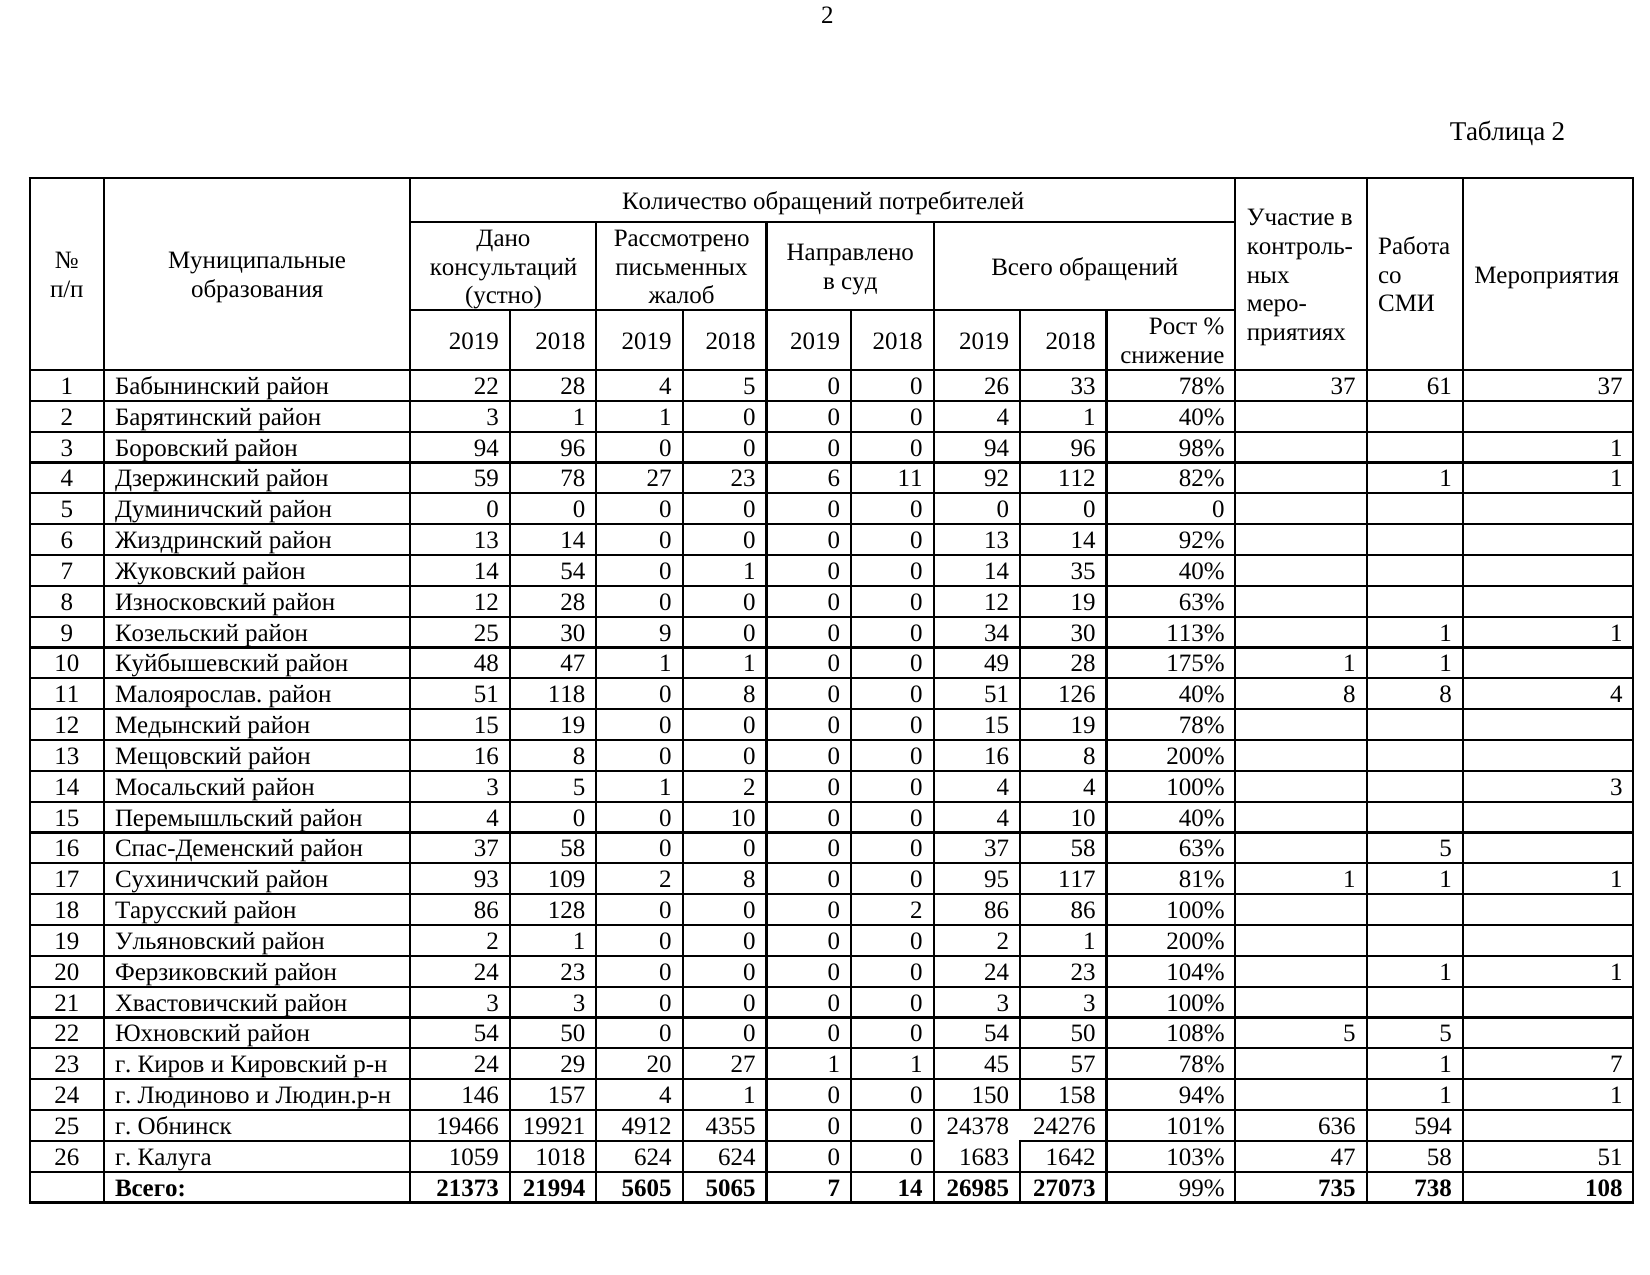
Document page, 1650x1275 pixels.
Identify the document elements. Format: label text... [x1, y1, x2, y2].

table_cell 26 [935, 371, 1019, 400]
table_cell 0 [852, 1080, 933, 1109]
table_cell [1464, 988, 1632, 1016]
table_cell [1236, 772, 1366, 801]
table_cell 19 [1021, 710, 1105, 739]
table_header Количество обращений потребителей [411, 179, 1234, 221]
table_cell [1236, 464, 1366, 492]
table_cell 34 [935, 618, 1019, 646]
table_cell 2018 [684, 311, 765, 369]
table_cell 15 [935, 710, 1019, 739]
table_cell [1464, 741, 1632, 770]
table_cell 2 [852, 895, 933, 924]
table_cell 23 [511, 957, 595, 986]
table_cell 200% [1108, 926, 1234, 955]
table_cell [1464, 402, 1632, 431]
table_cell 37 [411, 834, 509, 862]
table_cell Хвастовичский район [105, 988, 409, 1016]
table_cell 37 [1236, 371, 1366, 400]
table_cell Бабынинский район [105, 371, 409, 400]
table_cell 8 [1021, 741, 1105, 770]
table_cell 0 [768, 494, 850, 523]
table_header Муниципальные образования [105, 179, 409, 369]
table_cell 12 [935, 587, 1019, 616]
table_cell 103% [1108, 1142, 1234, 1171]
table_cell 1 [1021, 926, 1105, 955]
table_cell 1 [1464, 864, 1632, 893]
table_cell 738 [1368, 1173, 1462, 1201]
table_cell 1 [1368, 618, 1462, 646]
table_cell 98% [1108, 433, 1234, 461]
table_cell 0 [1021, 494, 1105, 523]
table_cell [1236, 957, 1366, 986]
table_cell [1236, 741, 1366, 770]
table_cell 24 [411, 1049, 509, 1078]
table_cell 95 [935, 864, 1019, 893]
table_cell 1 [1464, 618, 1632, 646]
table_cell 0 [852, 1142, 933, 1171]
table_cell [1464, 556, 1632, 585]
table_cell 23 [31, 1049, 103, 1078]
table_cell 26985 [935, 1173, 1019, 1201]
table_cell 9 [597, 618, 682, 646]
table_cell 1 [1368, 864, 1462, 893]
table_cell 61 [1368, 371, 1462, 400]
table_cell 96 [511, 433, 595, 461]
table_cell 28 [511, 371, 595, 400]
table_cell Рассмотрено письменных жалоб [597, 223, 765, 309]
table_cell 13 [411, 525, 509, 554]
table_cell 0 [768, 1142, 850, 1171]
table_cell 113% [1108, 618, 1234, 646]
table_header Участие в контроль-ных меро-приятиях [1236, 179, 1366, 369]
table_cell 0 [768, 834, 850, 862]
table_cell 4 [31, 464, 103, 492]
table_cell 54 [511, 556, 595, 585]
table_cell 4 [1464, 679, 1632, 708]
table_cell [1368, 494, 1462, 523]
table_cell 1 [597, 772, 682, 801]
table_cell Куйбышевский район [105, 649, 409, 677]
table_cell 14 [852, 1173, 933, 1201]
table_cell 14 [511, 525, 595, 554]
table_cell 29 [511, 1049, 595, 1078]
table_cell 4912 [597, 1111, 682, 1140]
table_cell 94% [1108, 1080, 1234, 1109]
table_cell 0 [684, 494, 765, 523]
table_cell Юхновский район [105, 1019, 409, 1047]
table_cell [1464, 1111, 1632, 1140]
table_cell 0 [852, 803, 933, 831]
table_cell 5 [511, 772, 595, 801]
table_cell Тарусский район [105, 895, 409, 924]
table_cell [1368, 895, 1462, 924]
table_cell 4 [935, 772, 1019, 801]
table_cell 86 [1021, 895, 1105, 924]
table_cell 1 [1368, 649, 1462, 677]
table_cell 0 [597, 710, 682, 739]
table_cell 23 [684, 464, 765, 492]
table_cell 1 [511, 402, 595, 431]
table_cell 0 [768, 525, 850, 554]
table_cell 5605 [597, 1173, 682, 1201]
table_cell [1464, 494, 1632, 523]
table_cell 0 [411, 494, 509, 523]
table_cell [1368, 988, 1462, 1016]
table_cell 48 [411, 649, 509, 677]
table_cell 7 [768, 1173, 850, 1201]
table_cell [1236, 587, 1366, 616]
table_cell 0 [768, 988, 850, 1016]
table_cell 0 [684, 433, 765, 461]
table_cell 0 [597, 1019, 682, 1047]
table_cell 150 [935, 1080, 1019, 1109]
table_cell 19466 [411, 1111, 509, 1140]
table_cell 1 [1368, 1080, 1462, 1109]
table_cell 5 [684, 371, 765, 400]
table_cell 0 [597, 988, 682, 1016]
table_cell 112 [1021, 464, 1105, 492]
table_cell 1 [684, 649, 765, 677]
table_cell Спас-Деменский район [105, 834, 409, 862]
table_cell 37 [935, 834, 1019, 862]
table_cell [1368, 926, 1462, 955]
table_cell 11 [31, 679, 103, 708]
table_cell 1 [597, 649, 682, 677]
table_cell 3 [511, 988, 595, 1016]
table_cell 0 [768, 371, 850, 400]
table_cell 0 [852, 957, 933, 986]
table_cell 14 [935, 556, 1019, 585]
table_cell 0 [684, 926, 765, 955]
table_cell 108 [1464, 1173, 1632, 1201]
table_cell 0 [935, 494, 1019, 523]
table_cell 13 [935, 525, 1019, 554]
table_cell 146 [411, 1080, 509, 1109]
table_cell 50 [1021, 1019, 1105, 1047]
table_cell 5 [1368, 834, 1462, 862]
table_cell 57 [1021, 1049, 1105, 1078]
table_cell 15 [411, 710, 509, 739]
table_cell 9 [31, 618, 103, 646]
table_cell 0 [852, 741, 933, 770]
table_cell Боровский район [105, 433, 409, 461]
table_cell 2 [597, 864, 682, 893]
table_cell 3 [935, 988, 1019, 1016]
table_cell 0 [768, 710, 850, 739]
table_cell [1368, 402, 1462, 431]
table_cell [1368, 525, 1462, 554]
table_cell 54 [935, 1019, 1019, 1047]
table_cell Козельский район [105, 618, 409, 646]
table_cell 0 [768, 1111, 850, 1140]
table_cell [1368, 803, 1462, 831]
table_cell [1464, 803, 1632, 831]
table_cell 100% [1108, 988, 1234, 1016]
table_cell 21994 [511, 1173, 595, 1201]
table_cell 0 [768, 1019, 850, 1047]
table_cell 14 [1021, 525, 1105, 554]
table_cell 0 [597, 895, 682, 924]
table_cell г. Киров и Кировский р-н [105, 1049, 409, 1078]
table_cell 45 [935, 1049, 1019, 1078]
table_cell 94 [935, 433, 1019, 461]
table_cell 4 [1021, 772, 1105, 801]
table_cell 14 [31, 772, 103, 801]
table_cell 78% [1108, 1049, 1234, 1078]
table_cell 78 [511, 464, 595, 492]
table_cell 0 [768, 1080, 850, 1109]
table_cell 0 [511, 494, 595, 523]
table_cell 128 [511, 895, 595, 924]
table_cell 1 [597, 402, 682, 431]
table_cell 78% [1108, 371, 1234, 400]
table_cell 40% [1108, 679, 1234, 708]
table_cell [1236, 834, 1366, 862]
table_cell 4 [935, 402, 1019, 431]
table_cell 18 [31, 895, 103, 924]
text Таблица 2 [89, 115, 1565, 146]
table_cell Малоярослав. район [105, 679, 409, 708]
table_cell [1236, 494, 1366, 523]
table_cell [1236, 710, 1366, 739]
table_cell 19 [511, 710, 595, 739]
table_cell 0 [852, 988, 933, 1016]
table_cell [1464, 710, 1632, 739]
table_cell [1368, 710, 1462, 739]
table_cell 25 [411, 618, 509, 646]
table_cell Рост % снижение [1108, 311, 1234, 369]
table_cell 35 [1021, 556, 1105, 585]
table_cell 24378 [935, 1111, 1020, 1140]
table_cell 27073 [1021, 1173, 1105, 1201]
table_cell 624 [684, 1142, 765, 1171]
table_cell 51 [411, 679, 509, 708]
table_cell 17 [31, 864, 103, 893]
table_cell 0 [768, 772, 850, 801]
table_cell 0 [684, 587, 765, 616]
table_cell 0 [511, 803, 595, 831]
table_cell 4 [597, 371, 682, 400]
table_cell 2018 [852, 311, 933, 369]
table_cell 0 [684, 525, 765, 554]
table_cell 51 [935, 679, 1019, 708]
table_cell 3 [1021, 988, 1105, 1016]
table_cell 0 [684, 895, 765, 924]
table_cell 0 [768, 957, 850, 986]
table_cell 0 [597, 556, 682, 585]
table_cell Всего: [105, 1173, 409, 1201]
table_cell 58 [1021, 834, 1105, 862]
table_cell 1642 [1021, 1142, 1105, 1171]
table_cell Дано консультаций (устно) [411, 223, 595, 309]
table_cell 0 [597, 494, 682, 523]
table_cell 8 [511, 741, 595, 770]
table_cell 21373 [411, 1173, 509, 1201]
table_cell 0 [597, 525, 682, 554]
table_cell 2019 [935, 311, 1019, 369]
table_cell Барятинский район [105, 402, 409, 431]
table_cell 20 [31, 957, 103, 986]
table_cell 37 [1464, 371, 1632, 400]
table_cell 0 [597, 957, 682, 986]
table_cell 6 [768, 464, 850, 492]
table_cell 6 [31, 525, 103, 554]
table_cell Направлено в суд [768, 223, 933, 309]
table_header Работа со СМИ [1368, 179, 1462, 369]
table_cell 0 [768, 402, 850, 431]
table_cell 1 [1368, 957, 1462, 986]
table_cell 33 [1021, 371, 1105, 400]
table_cell Сухиничский район [105, 864, 409, 893]
table_cell 0 [768, 649, 850, 677]
table_cell 3 [1464, 772, 1632, 801]
table_cell 19921 [511, 1111, 595, 1140]
table_cell г. Калуга [105, 1142, 409, 1171]
table_cell 0 [684, 402, 765, 431]
table_cell 0 [597, 803, 682, 831]
table_cell Жуковский район [105, 556, 409, 585]
table_cell 0 [852, 433, 933, 461]
table_cell 12 [31, 710, 103, 739]
table_cell [1464, 895, 1632, 924]
table_cell 0 [852, 525, 933, 554]
table_cell 10 [1021, 803, 1105, 831]
table_cell 51 [1464, 1142, 1632, 1171]
table_cell 15 [31, 803, 103, 831]
table_cell [1236, 803, 1366, 831]
table_cell 92 [935, 464, 1019, 492]
table_cell 0 [852, 926, 933, 955]
table_cell 1 [1464, 957, 1632, 986]
table_cell 2018 [1021, 311, 1105, 369]
table_cell 0 [852, 402, 933, 431]
table_cell 8 [1236, 679, 1366, 708]
table_cell 1 [1464, 1080, 1632, 1109]
table_cell 1 [511, 926, 595, 955]
table_cell 0 [684, 741, 765, 770]
table_cell 2 [684, 772, 765, 801]
table_cell [1236, 926, 1366, 955]
table_cell 4 [935, 803, 1019, 831]
table_cell 2019 [768, 311, 850, 369]
table_cell 157 [511, 1080, 595, 1109]
table_cell [1236, 618, 1366, 646]
table_cell Дзержинский район [105, 464, 409, 492]
table_cell 20 [597, 1049, 682, 1078]
table_cell 1 [1368, 464, 1462, 492]
table_cell 28 [511, 587, 595, 616]
table_cell 1 [31, 371, 103, 400]
table_cell [1464, 926, 1632, 955]
table_cell 2019 [411, 311, 509, 369]
table_cell Износковский район [105, 587, 409, 616]
table_cell 1 [1021, 402, 1105, 431]
table_cell 8 [31, 587, 103, 616]
table_cell 0 [684, 988, 765, 1016]
table_cell 4355 [684, 1111, 765, 1140]
table_cell 0 [597, 926, 682, 955]
table_cell 3 [411, 988, 509, 1016]
table_cell Ульяновский район [105, 926, 409, 955]
table_cell [31, 1173, 103, 1201]
table_cell 158 [1021, 1080, 1105, 1109]
table_cell 1059 [411, 1142, 509, 1171]
table_cell 5 [1236, 1019, 1366, 1047]
table_cell 126 [1021, 679, 1105, 708]
table_cell 0 [597, 679, 682, 708]
table_cell 200% [1108, 741, 1234, 770]
table_cell 8 [684, 679, 765, 708]
table_cell 16 [411, 741, 509, 770]
table_cell 58 [511, 834, 595, 862]
table_cell 50 [511, 1019, 595, 1047]
table_cell Думиничский район [105, 494, 409, 523]
table_cell 0 [684, 957, 765, 986]
table_cell 0 [768, 679, 850, 708]
table_cell 26 [31, 1142, 103, 1171]
table_cell 24 [935, 957, 1019, 986]
table_cell [1464, 834, 1632, 862]
table_cell 16 [31, 834, 103, 862]
table_cell 47 [1236, 1142, 1366, 1171]
table_cell 63% [1108, 834, 1234, 862]
table_cell 3 [31, 433, 103, 461]
table_cell 12 [411, 587, 509, 616]
table_cell 1 [852, 1049, 933, 1078]
table_cell 13 [31, 741, 103, 770]
table_cell 23 [1021, 957, 1105, 986]
table_cell 19 [31, 926, 103, 955]
table_cell 1 [1464, 464, 1632, 492]
table_cell 104% [1108, 957, 1234, 986]
table_cell 1 [768, 1049, 850, 1078]
table_cell 0 [852, 649, 933, 677]
table_cell 27 [597, 464, 682, 492]
table_cell 92% [1108, 525, 1234, 554]
table_cell [1368, 772, 1462, 801]
table_cell 96 [1021, 433, 1105, 461]
table_cell [1464, 649, 1632, 677]
table_cell Всего обращений [935, 223, 1234, 309]
table_cell 0 [597, 433, 682, 461]
table_cell 40% [1108, 803, 1234, 831]
table_cell 0 [852, 1019, 933, 1047]
table_cell 0 [852, 494, 933, 523]
table_cell 19 [1021, 587, 1105, 616]
table_cell 49 [935, 649, 1019, 677]
table_cell Ферзиковский район [105, 957, 409, 986]
table_cell 0 [684, 618, 765, 646]
table_cell [1368, 587, 1462, 616]
table_cell 636 [1236, 1111, 1366, 1140]
table_cell 25 [31, 1111, 103, 1140]
table_cell 0 [768, 433, 850, 461]
table_cell 0 [768, 864, 850, 893]
table_cell 100% [1108, 772, 1234, 801]
table_cell 0 [684, 1019, 765, 1047]
table_cell 86 [935, 895, 1019, 924]
table_cell 5 [1368, 1019, 1462, 1047]
table_cell 108% [1108, 1019, 1234, 1047]
table_cell 0 [768, 895, 850, 924]
table_cell [1368, 556, 1462, 585]
table_cell г. Обнинск [105, 1111, 409, 1140]
table_cell 94 [411, 433, 509, 461]
table_cell 3 [411, 772, 509, 801]
table_cell 118 [511, 679, 595, 708]
table_cell 2 [411, 926, 509, 955]
table_cell [1464, 587, 1632, 616]
table_cell [1236, 402, 1366, 431]
table_cell 78% [1108, 710, 1234, 739]
table_cell 63% [1108, 587, 1234, 616]
table_cell 0 [768, 803, 850, 831]
table_cell 1 [1368, 1049, 1462, 1078]
table_cell 0 [768, 741, 850, 770]
table_cell 4 [411, 803, 509, 831]
table_cell 24 [31, 1080, 103, 1109]
table_cell 0 [852, 772, 933, 801]
table_cell 0 [852, 587, 933, 616]
table_cell [1236, 895, 1366, 924]
table_cell 1 [1464, 433, 1632, 461]
table_cell [1236, 988, 1366, 1016]
table_cell [1368, 741, 1462, 770]
table_cell 14 [411, 556, 509, 585]
table_cell 99% [1108, 1173, 1234, 1201]
table_cell 93 [411, 864, 509, 893]
table_cell 24 [411, 957, 509, 986]
table_cell 28 [1021, 649, 1105, 677]
table_cell 27 [684, 1049, 765, 1078]
table_cell 0 [852, 556, 933, 585]
table_cell 0 [852, 618, 933, 646]
table_cell 7 [1464, 1049, 1632, 1078]
table_cell 0 [852, 371, 933, 400]
table_cell 1 [1236, 649, 1366, 677]
table_cell 22 [411, 371, 509, 400]
table_cell 1 [684, 556, 765, 585]
table_cell 1018 [511, 1142, 595, 1171]
table_cell 22 [31, 1019, 103, 1047]
table_cell 0 [597, 741, 682, 770]
table_cell [1368, 433, 1462, 461]
table_cell 2 [31, 402, 103, 431]
table_cell 1 [1236, 864, 1366, 893]
table_cell 8 [684, 864, 765, 893]
table_cell 54 [411, 1019, 509, 1047]
table_cell 735 [1236, 1173, 1366, 1201]
table_cell 117 [1021, 864, 1105, 893]
table_cell 0 [852, 1111, 933, 1140]
table_cell 81% [1108, 864, 1234, 893]
table_cell Перемышльский район [105, 803, 409, 831]
table_cell 0 [768, 618, 850, 646]
table_cell 0 [684, 710, 765, 739]
table_cell 24276 [1020, 1111, 1105, 1140]
table_cell 101% [1108, 1111, 1234, 1140]
table_cell 40% [1108, 402, 1234, 431]
table_cell Мосальский район [105, 772, 409, 801]
table_cell 0 [768, 587, 850, 616]
table_cell 1 [684, 1080, 765, 1109]
table_cell 3 [411, 402, 509, 431]
table_cell 0 [768, 556, 850, 585]
table_cell 7 [31, 556, 103, 585]
table_cell 2019 [597, 311, 682, 369]
table_cell [1236, 1080, 1366, 1109]
table_cell [1236, 525, 1366, 554]
table_cell 30 [1021, 618, 1105, 646]
table_cell 47 [511, 649, 595, 677]
table_cell 40% [1108, 556, 1234, 585]
table_cell [1464, 525, 1632, 554]
table_cell 0 [597, 587, 682, 616]
table_cell 0 [1108, 494, 1234, 523]
table_cell 86 [411, 895, 509, 924]
table_cell Жиздринский район [105, 525, 409, 554]
table_cell 0 [852, 834, 933, 862]
table_cell [1236, 556, 1366, 585]
table_cell Медынский район [105, 710, 409, 739]
table_cell Мещовский район [105, 741, 409, 770]
table_cell 16 [935, 741, 1019, 770]
table_cell [1236, 433, 1366, 461]
table_cell 10 [31, 649, 103, 677]
table_cell 109 [511, 864, 595, 893]
table_cell 0 [684, 834, 765, 862]
table_header Мероприятия [1464, 179, 1632, 369]
table_cell 11 [852, 464, 933, 492]
table_cell 8 [1368, 679, 1462, 708]
table_cell 100% [1108, 895, 1234, 924]
table_cell 5 [31, 494, 103, 523]
table_cell 175% [1108, 649, 1234, 677]
table_cell 82% [1108, 464, 1234, 492]
table_header № п/п [31, 179, 103, 369]
table_cell 0 [852, 679, 933, 708]
table_cell [1464, 1019, 1632, 1047]
table_cell 0 [768, 926, 850, 955]
table_cell 5065 [684, 1173, 765, 1201]
table_cell 21 [31, 988, 103, 1016]
table_cell 2 [935, 926, 1019, 955]
table_cell 0 [852, 710, 933, 739]
table_cell 624 [597, 1142, 682, 1171]
table_cell 10 [684, 803, 765, 831]
table_cell [1236, 1049, 1366, 1078]
table_cell 1683 [935, 1140, 1019, 1171]
table_cell г. Людиново и Людин.р-н [105, 1080, 409, 1109]
table_cell 58 [1368, 1142, 1462, 1171]
table_cell 59 [411, 464, 509, 492]
table_cell 4 [597, 1080, 682, 1109]
table_cell 0 [597, 834, 682, 862]
table_cell 0 [852, 864, 933, 893]
table_cell 2018 [511, 311, 595, 369]
table_cell 594 [1368, 1111, 1462, 1140]
table_cell 30 [511, 618, 595, 646]
